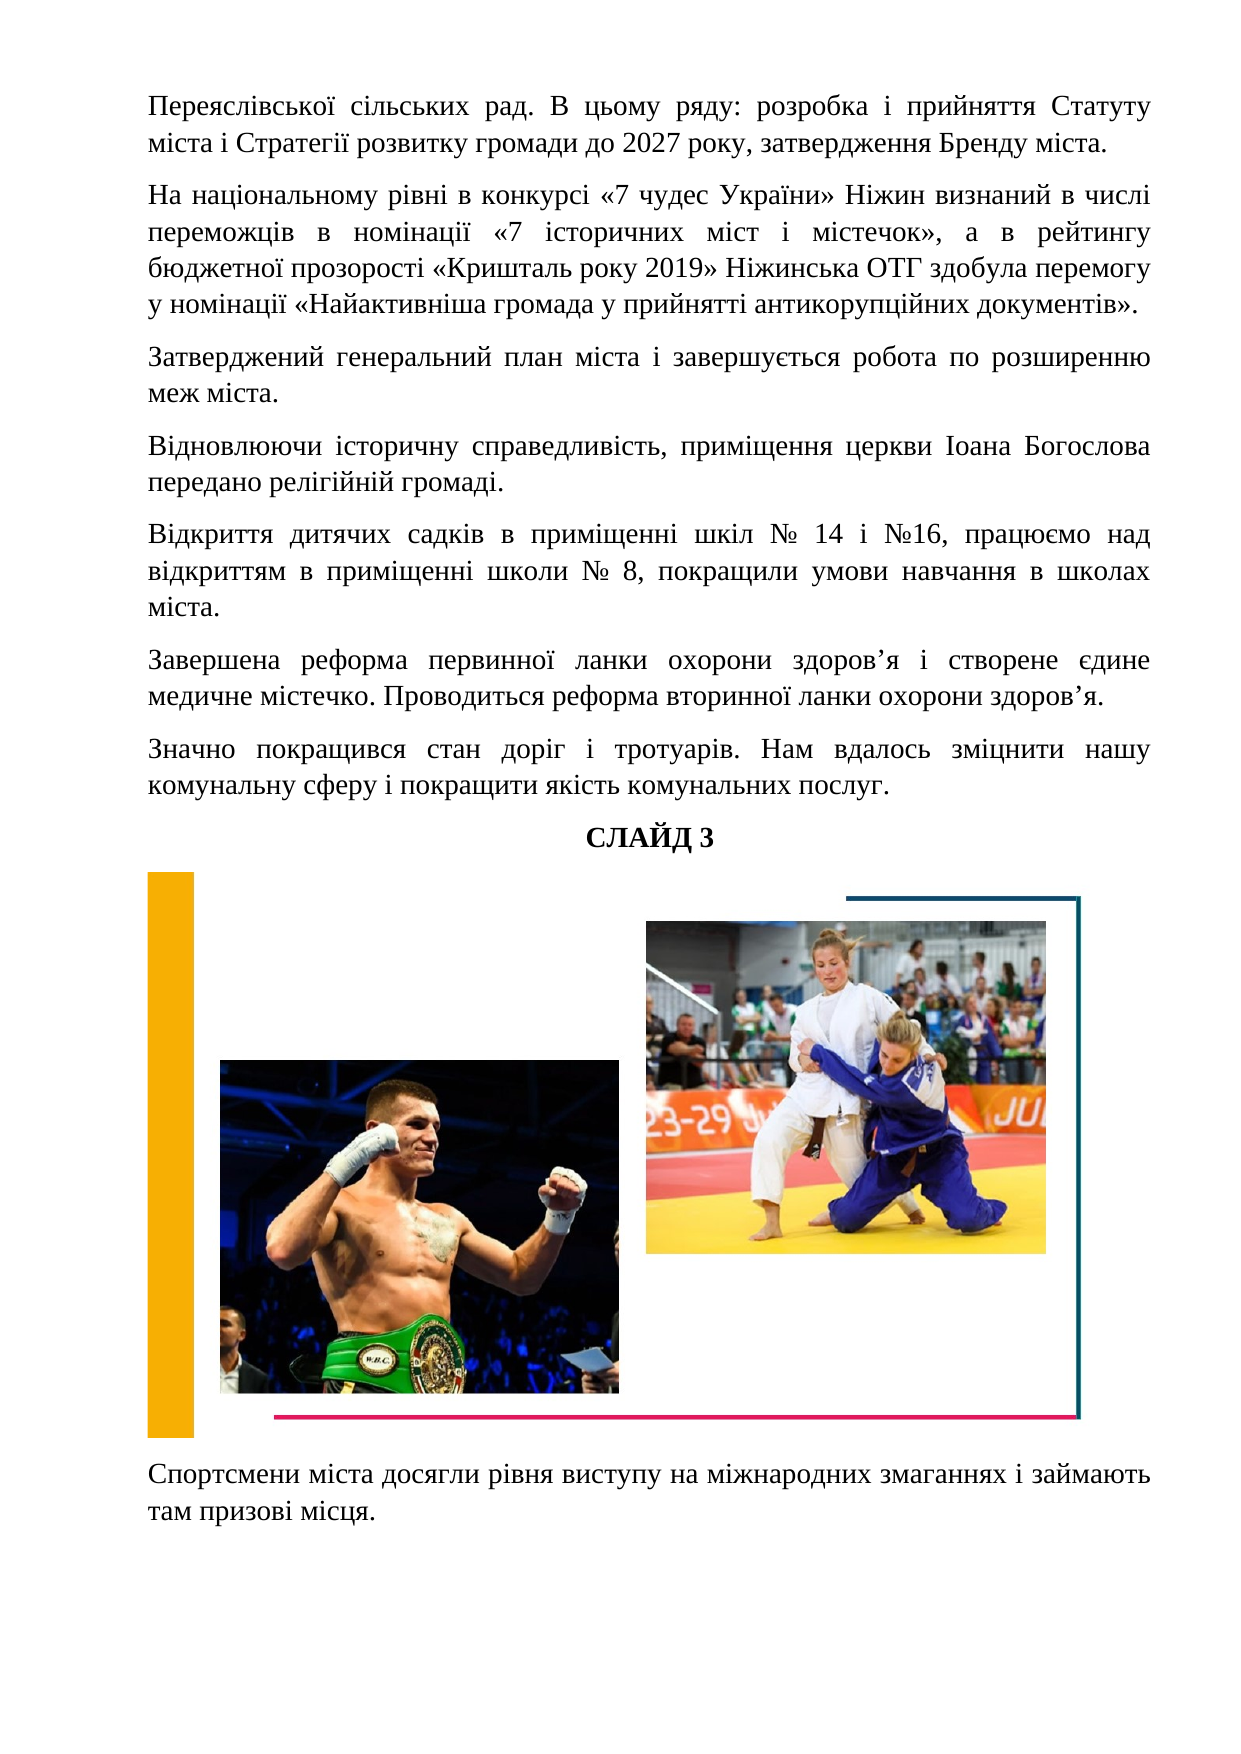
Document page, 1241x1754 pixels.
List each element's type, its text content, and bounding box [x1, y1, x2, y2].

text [148, 88, 1152, 158]
text Відновлюючи історичну справедливість, приміщення церкви Іоана Богослова передано релігійній громаді. [148, 428, 1152, 497]
text Затверджений генеральний план міста і завершується робота по розширенню меж міста. [148, 339, 1152, 408]
text Значно покращився стан доріг і тротуарів. Нам вдалось зміцнити нашу комунальну сферу і покращити якість комунальних послуг. [148, 731, 1152, 800]
text На національному рівні в конкурсі «7 чудес України» Ніжин визнаний в числі переможців в номінації «7 історичних міст і містечок», а в рейтингу бюджетної прозорості «Кришталь року 2019» Ніжинська ОТГ здобула перемогу у номінації «Найактивніша громада у прийнятті антикорупційних документів». [148, 177, 1152, 319]
picture [147, 872, 1152, 1438]
text Відкриття дитячих садків в приміщенні шкіл № 14 і №16, працюємо над відкриттям в приміщенні школи № 8, покращили умови навчання в школах міста. [148, 517, 1152, 622]
text СЛАЙД 3 [148, 820, 1152, 853]
text Спортсмени міста досягли рівня виступу на міжнародних змаганнях і займають там призові місця. [148, 1457, 1152, 1526]
text Завершена реформа первинної ланки охорони здоров’я і створене єдине медичне містечко. Проводиться реформа вторинної ланки охорони здоров’я. [148, 642, 1152, 711]
